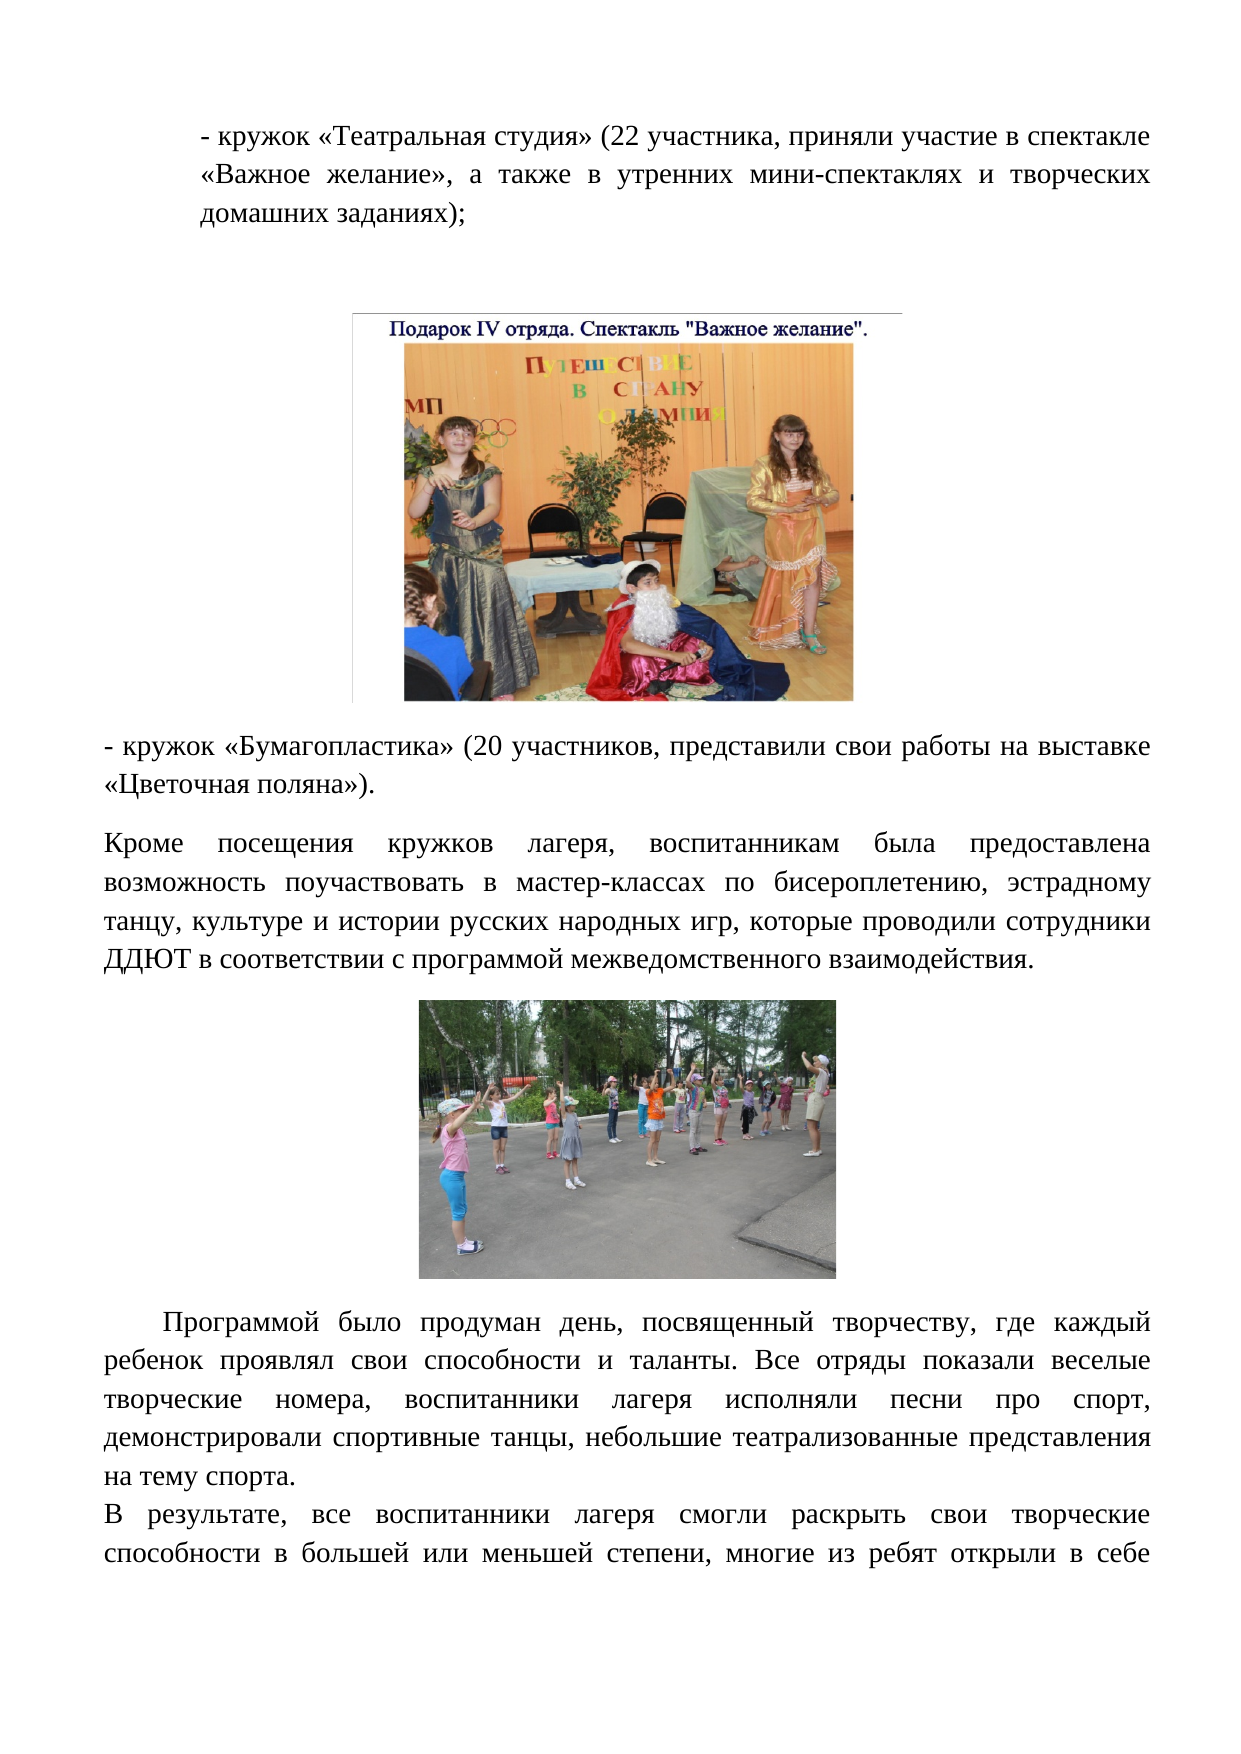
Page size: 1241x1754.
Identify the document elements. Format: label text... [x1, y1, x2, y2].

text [103, 1497, 1152, 1569]
picture [418, 1000, 837, 1279]
text Кроме посещения кружков лагеря, воспитанникам была предоставлена возможность поучаствовать в мастер-классах по бисероплетению, эстрадному танцу, культуре и истории русских народных игр, которые проводили сотрудники ДДЮТ в соответствии с программой межведомственного взаимодействия. [103, 826, 1152, 975]
text - кружок «Бумагопластика» (20 участников, представили свои работы на выставке «Цветочная поляна»). [103, 728, 1152, 800]
text Программой было продуман день, посвященный творчеству, где каждый ребенок проявлял свои способности и таланты. Все отряды показали веселые творческие номера, воспитанники лагеря исполняли песни про спорт, демонстрировали спортивные танцы, небольшие театрализованные представления на тему спорта. [103, 1304, 1152, 1492]
picture [352, 313, 903, 703]
text - кружок «Театральная студия» (22 участника, приняли участие в спектакле «Важное желание», а также в утренних мини-спектаклях и творческих домашних заданиях); [200, 118, 1152, 229]
